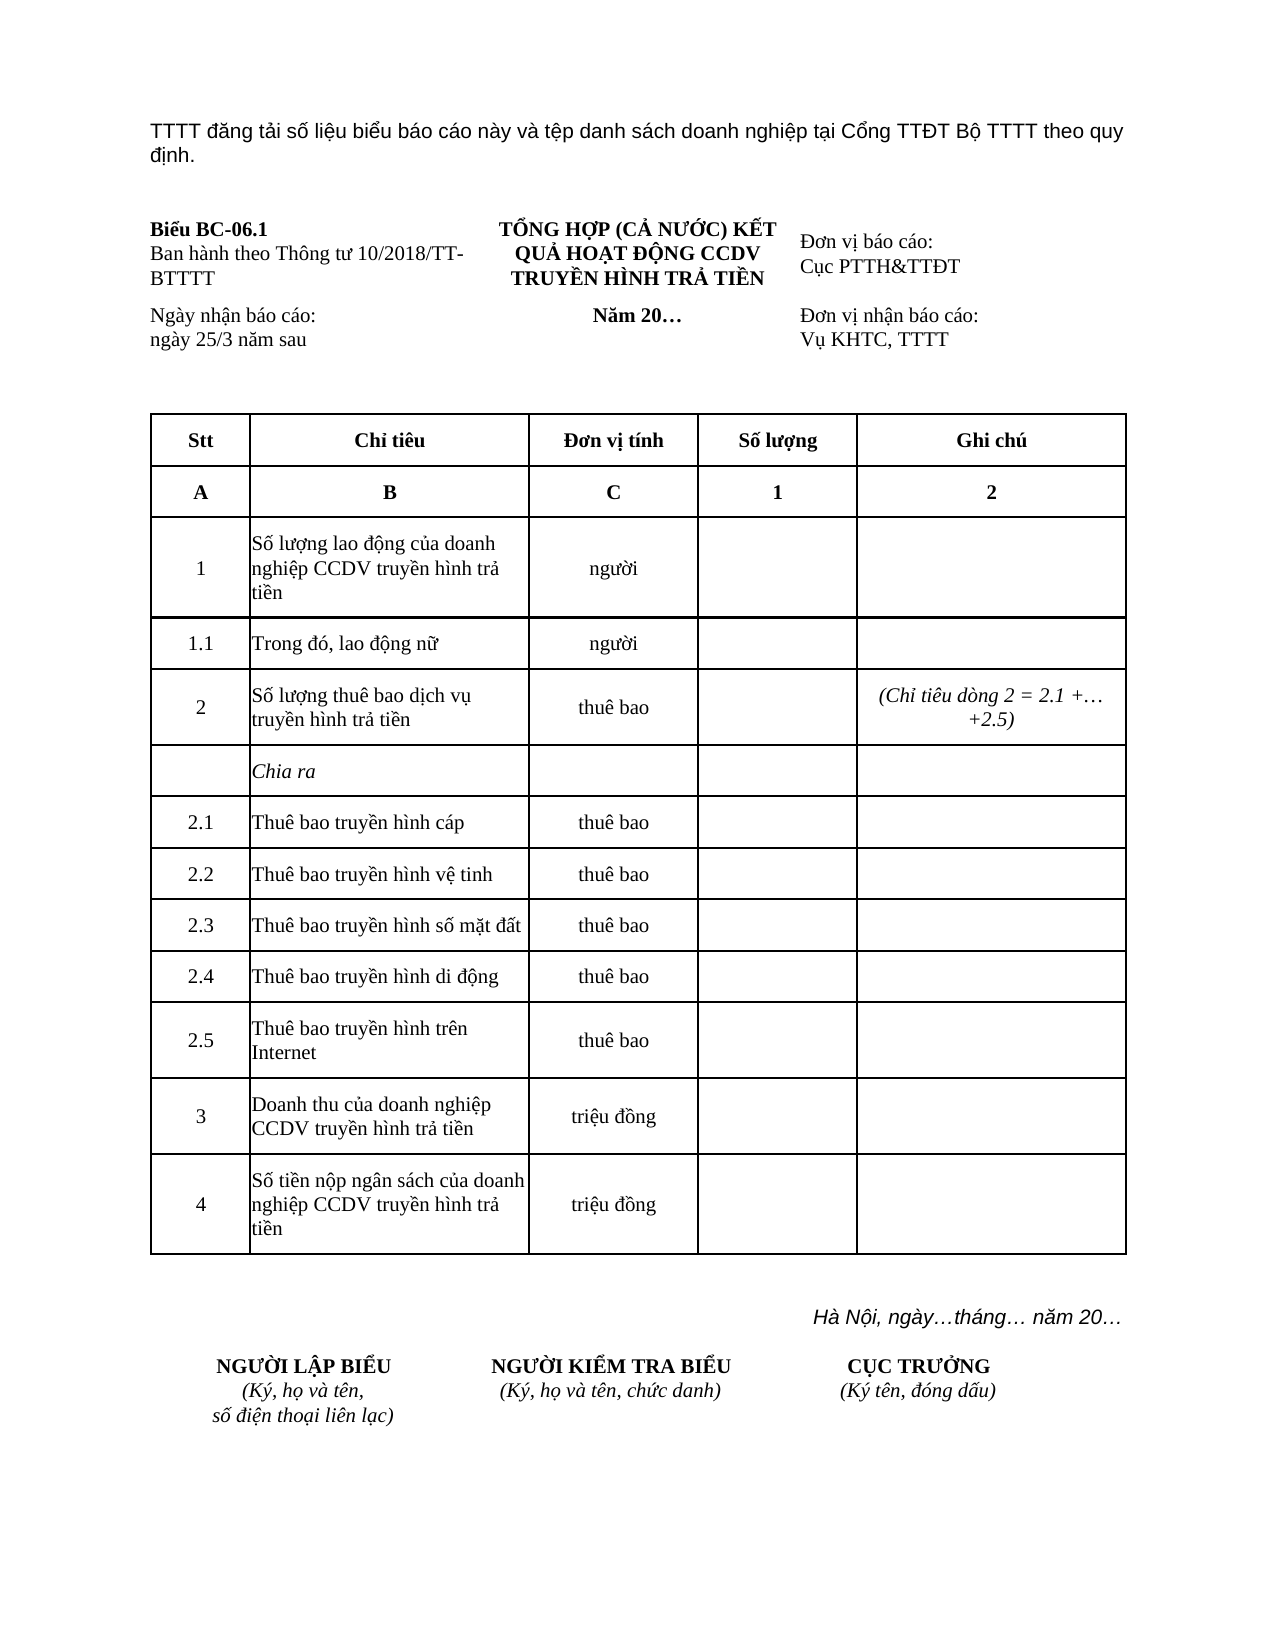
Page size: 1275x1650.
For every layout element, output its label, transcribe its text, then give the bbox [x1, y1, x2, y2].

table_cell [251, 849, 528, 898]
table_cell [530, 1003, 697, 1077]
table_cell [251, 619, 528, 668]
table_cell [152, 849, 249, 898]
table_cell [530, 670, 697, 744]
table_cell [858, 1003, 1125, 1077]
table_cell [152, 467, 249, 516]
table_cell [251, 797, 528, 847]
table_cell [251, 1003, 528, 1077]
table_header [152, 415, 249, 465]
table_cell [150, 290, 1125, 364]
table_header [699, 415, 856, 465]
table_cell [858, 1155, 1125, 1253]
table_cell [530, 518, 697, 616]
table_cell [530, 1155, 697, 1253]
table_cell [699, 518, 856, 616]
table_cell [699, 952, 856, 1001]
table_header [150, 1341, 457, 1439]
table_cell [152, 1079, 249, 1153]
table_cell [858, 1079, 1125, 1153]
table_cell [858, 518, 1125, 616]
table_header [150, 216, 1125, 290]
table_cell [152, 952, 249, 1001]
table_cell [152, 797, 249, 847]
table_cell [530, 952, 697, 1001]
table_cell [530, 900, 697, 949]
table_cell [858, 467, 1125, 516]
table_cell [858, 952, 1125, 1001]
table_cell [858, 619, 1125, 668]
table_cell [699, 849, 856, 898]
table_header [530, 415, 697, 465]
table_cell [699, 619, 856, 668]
text TTTT đăng tải số liệu biểu báo cáo này và tệp danh sách doanh nghiệp tại Cổng TTĐT Bộ TTTT theo quy định. [150, 118, 1125, 167]
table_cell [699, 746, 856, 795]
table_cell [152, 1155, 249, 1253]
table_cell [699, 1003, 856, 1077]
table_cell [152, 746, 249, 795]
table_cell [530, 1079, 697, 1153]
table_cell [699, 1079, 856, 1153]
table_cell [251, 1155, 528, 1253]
text Hà Nội, ngày…tháng… năm 20… [150, 1304, 1125, 1329]
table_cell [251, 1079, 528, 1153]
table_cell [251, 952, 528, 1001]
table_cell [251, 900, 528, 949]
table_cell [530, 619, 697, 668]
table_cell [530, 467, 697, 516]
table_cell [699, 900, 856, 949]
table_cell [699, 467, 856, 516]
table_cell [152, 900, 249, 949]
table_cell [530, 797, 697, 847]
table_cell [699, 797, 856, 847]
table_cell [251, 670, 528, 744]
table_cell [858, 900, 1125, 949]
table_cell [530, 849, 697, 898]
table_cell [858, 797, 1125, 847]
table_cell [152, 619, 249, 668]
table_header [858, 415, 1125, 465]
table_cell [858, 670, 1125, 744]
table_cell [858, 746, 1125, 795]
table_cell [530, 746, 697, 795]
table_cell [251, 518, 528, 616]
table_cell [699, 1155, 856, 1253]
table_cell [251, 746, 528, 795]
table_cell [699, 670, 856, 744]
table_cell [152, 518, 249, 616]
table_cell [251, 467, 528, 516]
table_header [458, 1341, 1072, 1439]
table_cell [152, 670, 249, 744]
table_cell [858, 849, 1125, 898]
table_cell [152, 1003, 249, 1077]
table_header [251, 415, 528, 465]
